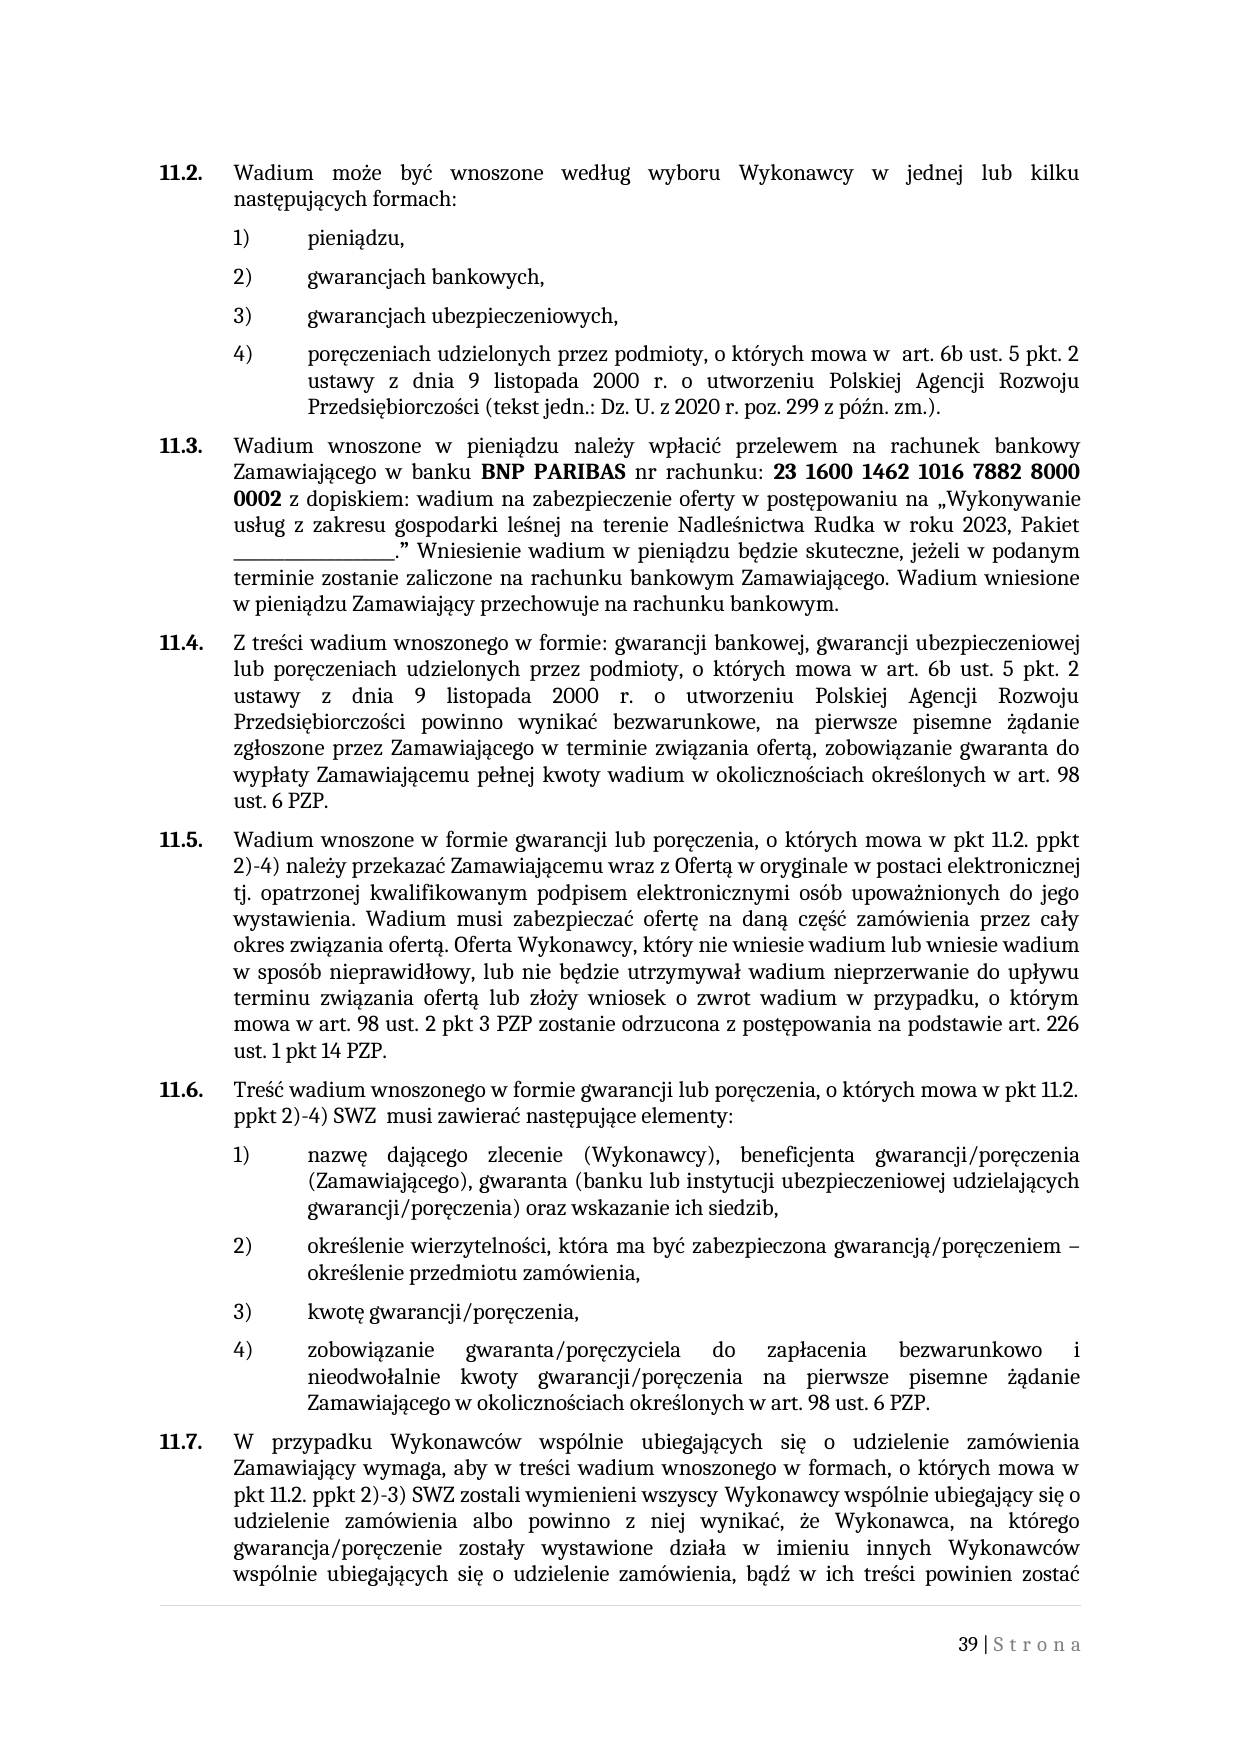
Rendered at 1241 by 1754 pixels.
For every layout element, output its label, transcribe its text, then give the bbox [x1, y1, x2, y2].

text 2) gwarancjach bankowych, [233, 263, 1081, 290]
text 11.3. Wadium wnoszone w pieniądzu należy wpłacić przelewem na rachunek bankowy Zamawiającego w banku BNP PARIBAS nr rachunku: 23 1600 1462 1016 7882 8000 0002 z dopiskiem: wadium na zabezpieczenie oferty w postępowaniu na „Wykonywanie usług z zakresu gospodarki leśnej na terenie Nadleśnictwa Rudka w roku 2023, Pakiet ___________________.” Wniesienie wadium w pieniądzu będzie skuteczne, jeżeli w podanym terminie zostanie zaliczone na rachunku bankowym Zamawiającego. Wadium wniesione w pieniądzu Zamawiający przechowuje na rachunku bankowym. [159, 433, 1081, 617]
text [159, 1429, 1081, 1587]
text 3) gwarancjach ubezpieczeniowych, [233, 302, 1081, 329]
text 3) kwotę gwarancji/poręczenia, [233, 1298, 1081, 1325]
text 1) nazwę dającego zlecenie (Wykonawcy), beneficjenta gwarancji/poręczenia (Zamawiającego), gwaranta (banku lub instytucji ubezpieczeniowej udzielających gwarancji/poręczenia) oraz wskazanie ich siedzib, [233, 1142, 1081, 1221]
text 2) określenie wierzytelności, która ma być zabezpieczona gwarancją/poręczeniem – określenie przedmiotu zamówienia, [233, 1233, 1081, 1286]
text 4) poręczeniach udzielonych przez podmioty, o których mowa w art. 6b ust. 5 pkt. 2 ustawy z dnia 9 listopada 2000 r. o utworzeniu Polskiej Agencji Rozwoju Przedsiębiorczości (tekst jedn.: Dz. U. z 2020 r. poz. 299 z późn. zm.). [233, 341, 1081, 420]
text 11.6. Treść wadium wnoszonego w formie gwarancji lub poręczenia, o których mowa w pkt 11.2. ppkt 2)-4) SWZ musi zawierać następujące elementy: [159, 1076, 1081, 1129]
text 1) pieniądzu, [233, 225, 1081, 251]
text 11.5. Wadium wnoszone w formie gwarancji lub poręczenia, o których mowa w pkt 11.2. ppkt 2)-4) należy przekazać Zamawiającemu wraz z Ofertą w oryginale w postaci elektronicznej tj. opatrzonej kwalifikowanym podpisem elektronicznymi osób upoważnionych do jego wystawienia. Wadium musi zabezpieczać ofertę na daną część zamówienia przez cały okres związania ofertą. Oferta Wykonawcy, który nie wniesie wadium lub wniesie wadium w sposób nieprawidłowy, lub nie będzie utrzymywał wadium nieprzerwanie do upływu terminu związania ofertą lub złoży wniosek o zwrot wadium w przypadku, o którym mowa w art. 98 ust. 2 pkt 3 PZP zostanie odrzucona z postępowania na podstawie art. 226 ust. 1 pkt 14 PZP. [159, 827, 1081, 1064]
text 11.4. Z treści wadium wnoszonego w formie: gwarancji bankowej, gwarancji ubezpieczeniowej lub poręczeniach udzielonych przez podmioty, o których mowa w art. 6b ust. 5 pkt. 2 ustawy z dnia 9 listopada 2000 r. o utworzeniu Polskiej Agencji Rozwoju Przedsiębiorczości powinno wynikać bezwarunkowe, na pierwsze pisemne żądanie zgłoszone przez Zamawiającego w terminie związania ofertą, zobowiązanie gwaranta do wypłaty Zamawiającemu pełnej kwoty wadium w okolicznościach określonych w art. 98 ust. 6 PZP. [159, 630, 1081, 814]
text 11.2. Wadium może być wnoszone według wyboru Wykonawcy w jednej lub kilku następujących formach: [159, 159, 1081, 212]
text 4) zobowiązanie gwaranta/poręczyciela do zapłacenia bezwarunkowo i nieodwołalnie kwoty gwarancji/poręczenia na pierwsze pisemne żądanie Zamawiającego w okolicznościach określonych w art. 98 ust. 6 PZP. [233, 1337, 1081, 1416]
